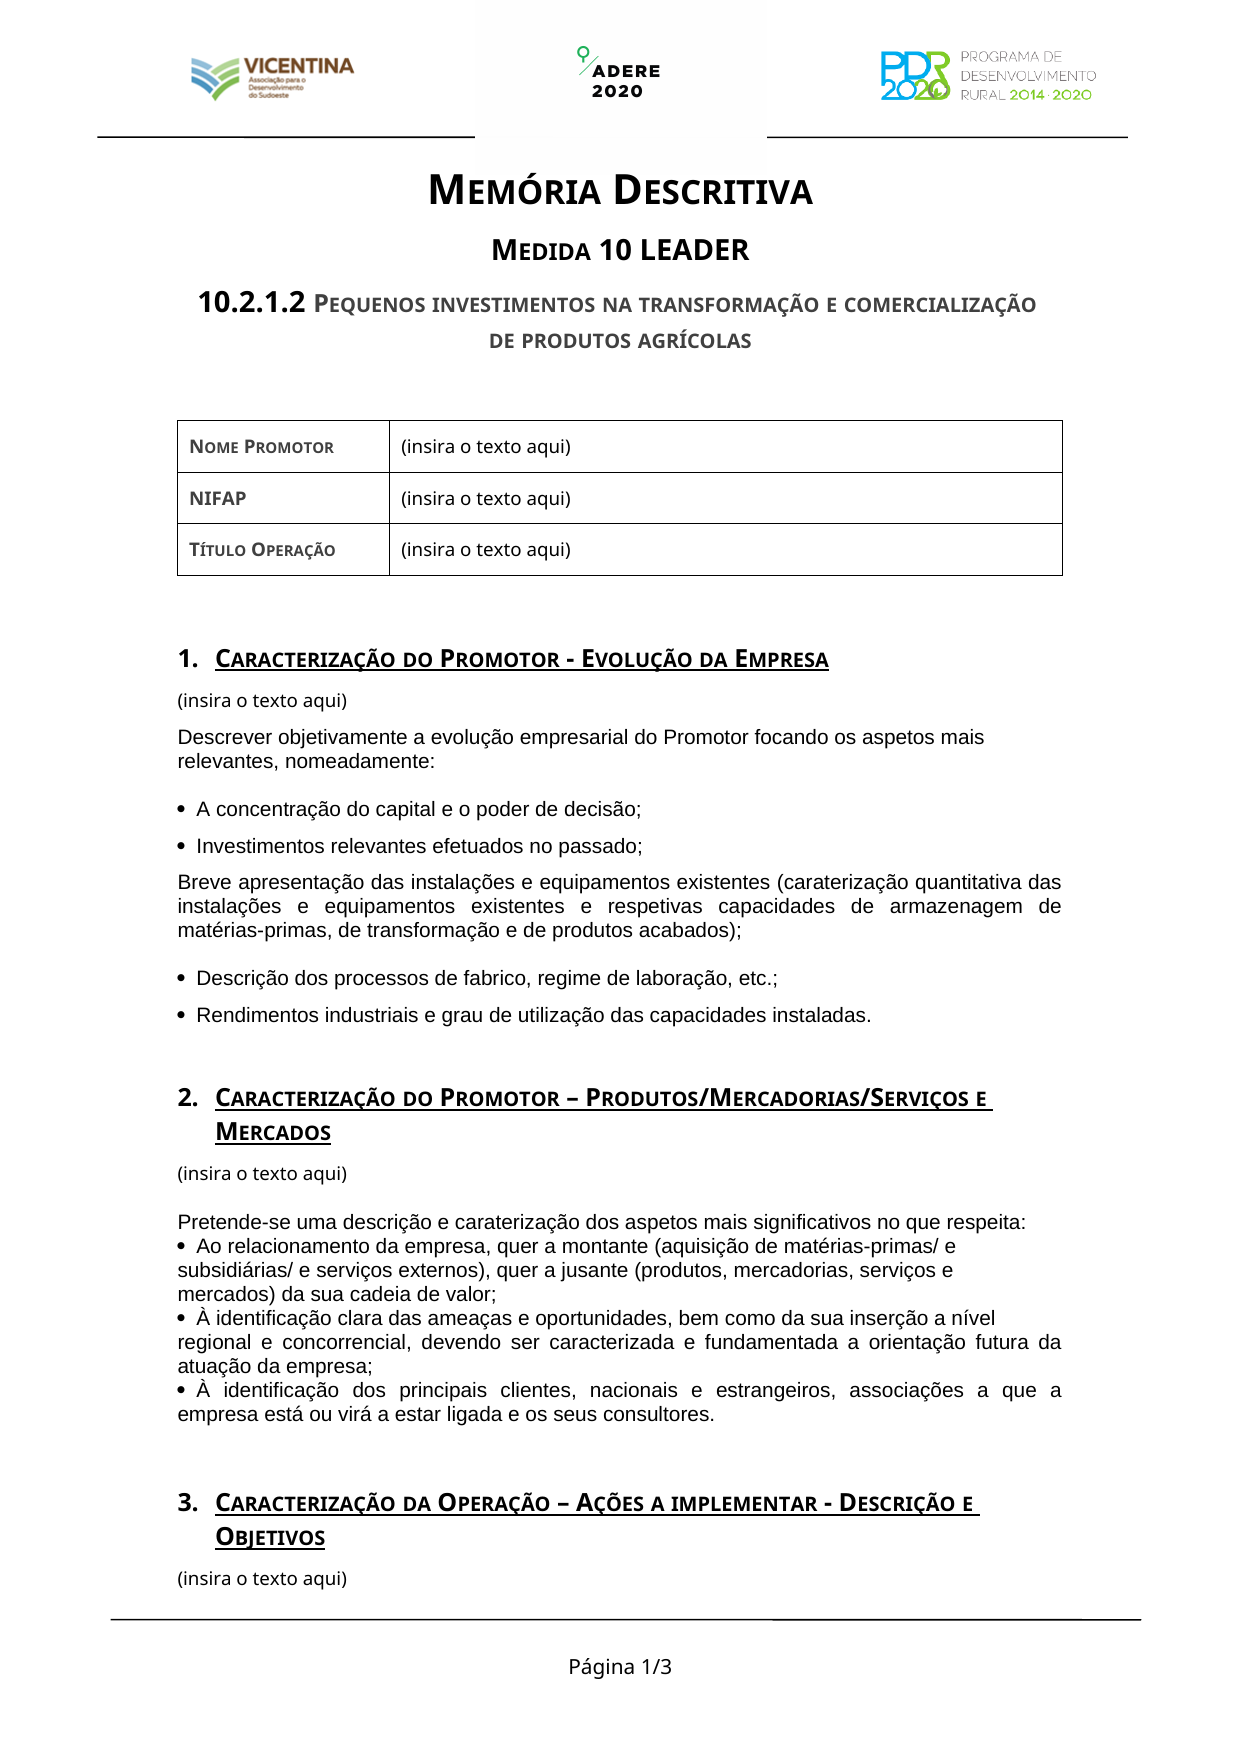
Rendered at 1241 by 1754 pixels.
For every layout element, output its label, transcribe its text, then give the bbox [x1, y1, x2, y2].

text Breve apresentação das instalações e equipamentos existentes (caraterização quantitativa das instalações e equipamentos existentes e respetivas capacidades de armazenagem de matérias-primas, de transformação e de produtos acabados); [177, 870, 1063, 942]
text Pretende-se uma descrição e caraterização dos aspetos mais significativos no que respeita: [177, 1210, 1063, 1234]
text (insira o texto aqui) [177, 687, 1063, 712]
table_cell (insira o texto aqui) [390, 524, 1062, 575]
picture [475, 0, 767, 160]
text 10.2.1.2 Pequenos investimentos na transformação e comercialização de produtos agrícolas [177, 282, 1063, 355]
text mercados) da sua cadeia de valor; [177, 1282, 1063, 1306]
title Caracterização da Operação – Ações a implementar - Descrição e Objetivos [177, 1485, 1063, 1553]
text relevantes, nomeadamente: [177, 749, 1063, 773]
picture [879, 48, 1097, 102]
title Caracterização do Promotor - Evolução da Empresa [177, 640, 1063, 674]
table_cell (insira o texto aqui) [390, 473, 1062, 523]
text regional e concorrencial, devendo ser caracterizada e fundamentada a orientação futura da atuação da empresa; [177, 1330, 1063, 1378]
table_cell Título Operação [178, 524, 389, 575]
text Rendimentos industriais e grau de utilização das capacidades instaladas. [177, 1002, 1063, 1026]
text Medida 10 LEADER [177, 229, 1063, 269]
text Ao relacionamento da empresa, quer a montante (aquisição de matérias-primas/ e [177, 1234, 1063, 1258]
text Descrição dos processos de fabrico, regime de laboração, etc.; [177, 966, 1063, 990]
text Memória Descritiva [177, 160, 1063, 217]
text Investimentos relevantes efetuados no passado; [177, 833, 1063, 857]
table_header (insira o texto aqui) [390, 421, 1062, 472]
text Descrever objetivamente a evolução empresarial do Promotor focando os aspetos mais [177, 725, 1063, 749]
table_cell NIFAP [178, 473, 389, 523]
title Caracterização do Promotor – Produtos/Mercadorias/Serviços e Mercados [177, 1080, 1063, 1148]
text subsidiárias/ e serviços externos), quer a jusante (produtos, mercadorias, serviços e [177, 1258, 1063, 1282]
text (insira o texto aqui) [177, 1566, 1063, 1591]
text (insira o texto aqui) [177, 1161, 1063, 1186]
picture [177, 43, 369, 116]
text À identificação dos principais clientes, nacionais e estrangeiros, associações a que a empresa está ou virá a estar ligada e os seus consultores. [177, 1378, 1063, 1426]
text A concentração do capital e o poder de decisão; [177, 797, 1063, 821]
text À identificação clara das ameaças e oportunidades, bem como da sua inserção a nível [177, 1306, 1063, 1330]
table_header Nome Promotor [178, 421, 389, 472]
